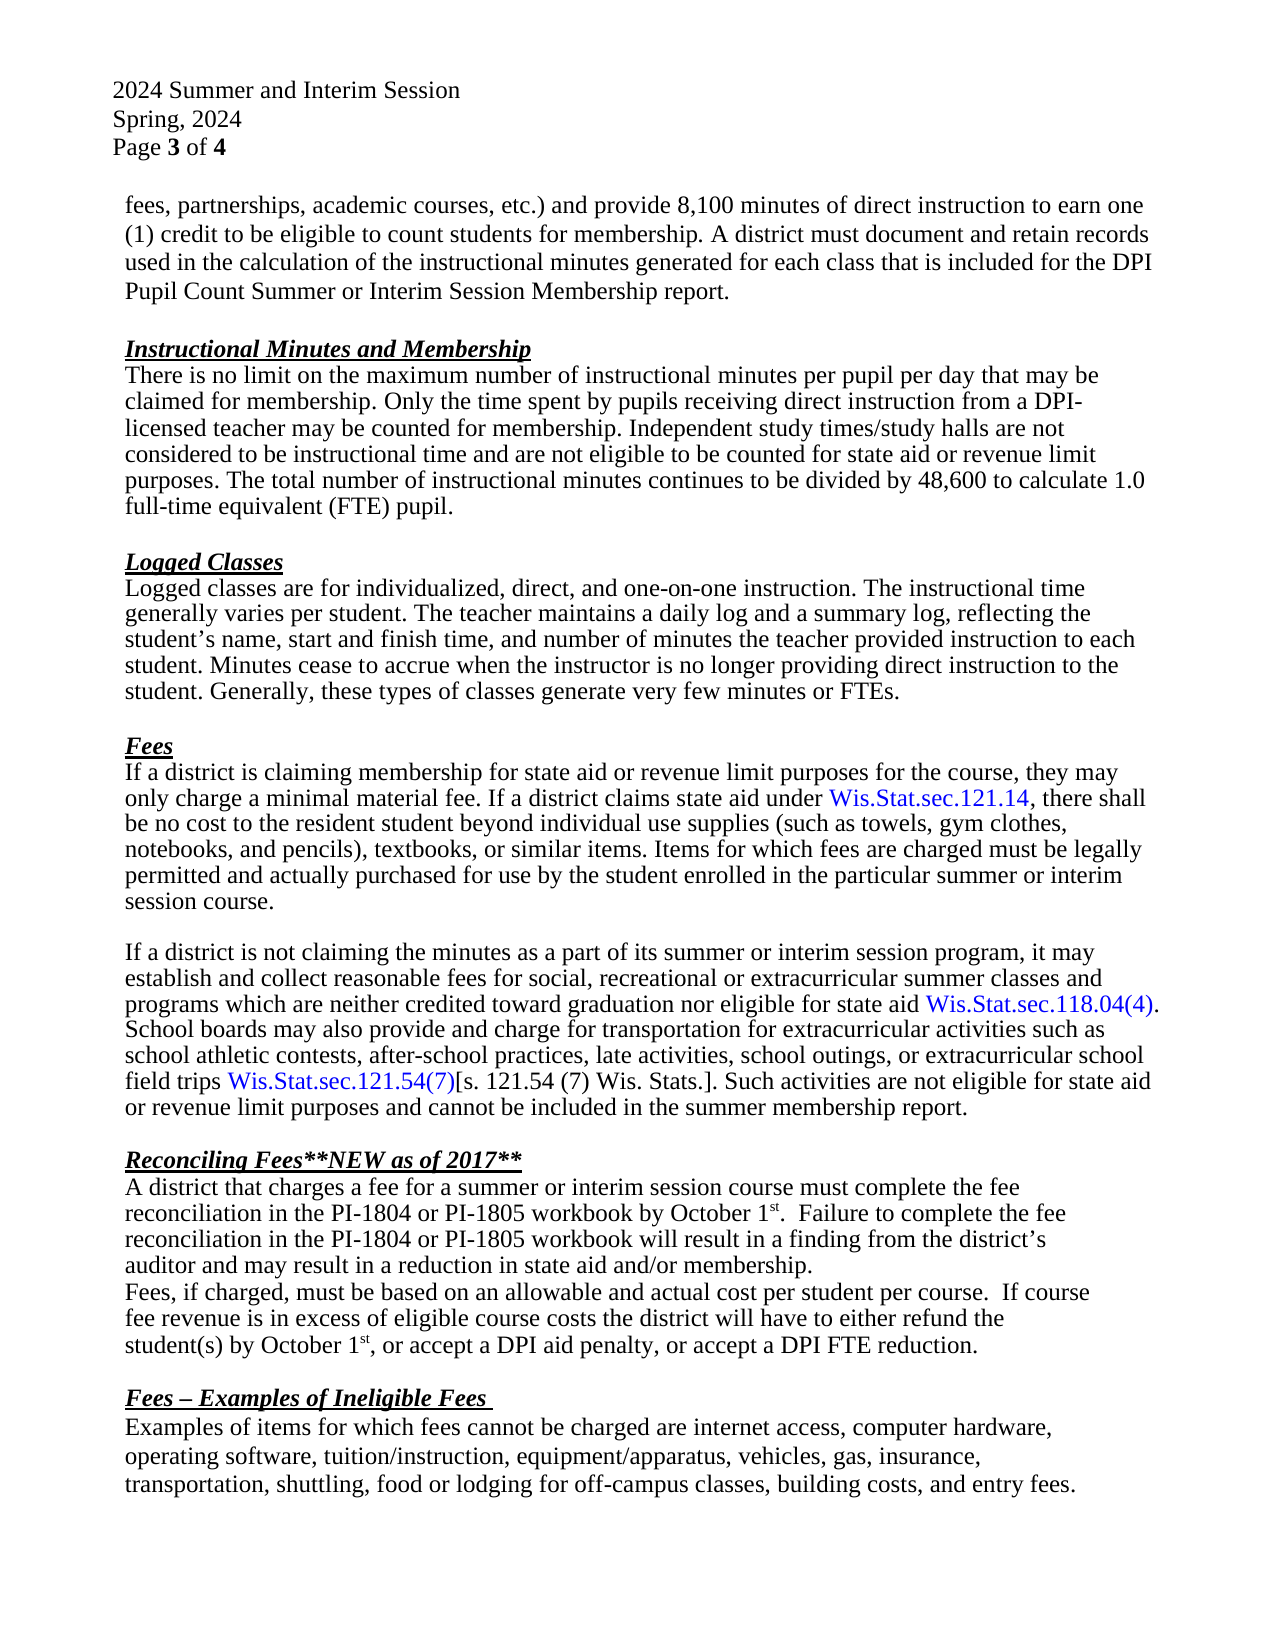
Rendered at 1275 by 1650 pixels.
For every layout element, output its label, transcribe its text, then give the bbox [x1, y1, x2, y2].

text Instructional Minutes and Membership [124, 334, 1164, 362]
text Fees [124, 731, 1164, 760]
text If a district is not claiming the minutes as a part of its summer or interim session program, it may establish and collect reasonable fees for social, recreational or extracurricular summer classes and programs which are neither credited toward graduation nor eligible for state aid Wis.Stat.sec.118.04(4). School boards may also provide and charge for transportation for extracurricular activities such as school athletic contests, after-school practices, late activities, school outings, or extracurricular school field trips Wis.Stat.sec.121.54(7)[s. 121.54 (7) Wis. Stats.]. Such activities are not eligible for state aid or revenue limit purposes and cannot be included in the summer membership report. [124, 940, 1164, 1120]
text Logged Classes [124, 547, 1164, 576]
text Fees – Examples of Ineligible Fees [112, 1386, 1106, 1412]
text If a district is claiming membership for state aid or revenue limit purposes for the course, they may only charge a minimal material fee. If a district claims state aid under Wis.Stat.sec.121.14, there shall be no cost to the resident student beyond individual use supplies (such as towels, gym clothes, notebooks, and pencils), textbooks, or similar items. Items for which fees are charged must be legally permitted and actually purchased for use by the student enrolled in the particular summer or interim session course. [124, 760, 1164, 914]
text Reconciling Fees**NEW as of 2017** [124, 1147, 1106, 1174]
text Examples of items for which fees cannot be charged are internet access, computer hardware, operating software, tuition/instruction, equipment/apparatus, vehicles, gas, insurance, transportation, shuttling, food or lodging for off-campus classes, building costs, and entry fees. [124, 1412, 1132, 1498]
text There is no limit on the maximum number of instructional minutes per pupil per day that may be claimed for membership. Only the time spent by pupils receiving direct instruction from a DPI-licensed teacher may be counted for membership. Independent study times/study halls are not considered to be instructional time and are not eligible to be counted for state aid or revenue limit purposes. The total number of instructional minutes continues to be divided by 48,600 to calculate 1.0 full-time equivalent (FTE) pupil. [124, 362, 1151, 520]
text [124, 190, 1164, 305]
text Fees, if charged, must be based on an allowable and actual cost per student per course. If course fee revenue is in excess of eligible course costs the district will have to either refund the student(s) by October 1st, or accept a DPI aid penalty, or accept a DPI FTE reduction. [124, 1280, 1106, 1358]
text Logged classes are for individualized, direct, and one-on-one instruction. The instructional time generally varies per student. The teacher maintains a daily log and a summary log, reflecting the student’s name, start and finish time, and number of minutes the teacher provided instruction to each student. Minutes cease to accrue when the instructor is no longer providing direct instruction to the student. Generally, these types of classes generate very few minutes or FTEs. [124, 576, 1164, 704]
text A district that charges a fee for a summer or interim session course must complete the fee reconciliation in the PI-1804 or PI-1805 workbook by October 1st. Failure to complete the fee reconciliation in the PI-1804 or PI-1805 workbook will result in a finding from the district’s auditor and may result in a reduction in state aid and/or membership. [124, 1174, 1106, 1279]
